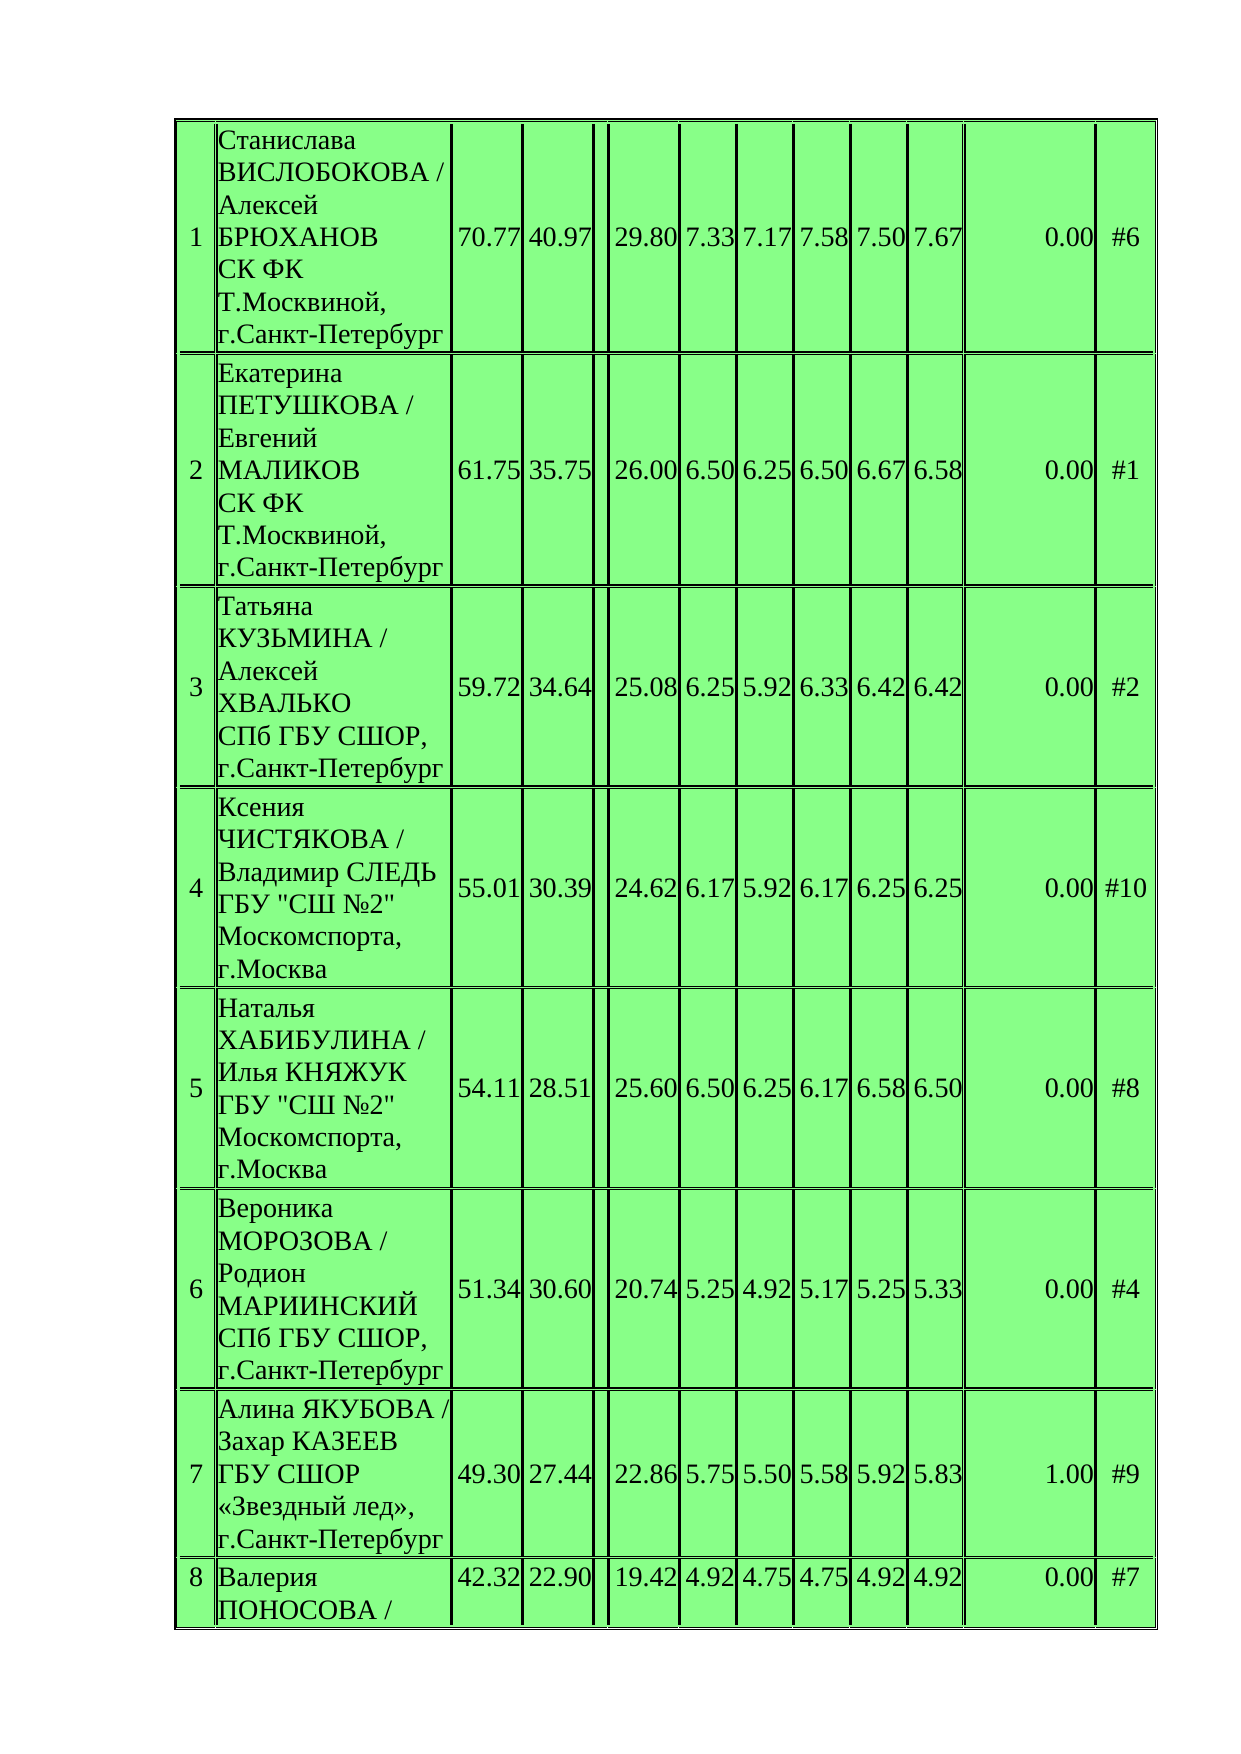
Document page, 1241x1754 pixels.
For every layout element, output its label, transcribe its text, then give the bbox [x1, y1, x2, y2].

table_cell 42.32 [451, 1559, 522, 1627]
table_cell 55.01 [453, 789, 521, 986]
table_cell 0.00 [966, 989, 1094, 1187]
table_cell 5 [176, 986, 216, 1187]
table_cell Станислава ВИСЛОБОКОВА / Алексей БРЮХАНОВ СК ФК Т.Москвиной, г.Санкт-Петербург [216, 122, 451, 351]
table_cell 6.17 [795, 989, 849, 1187]
table_cell 6.17 [681, 789, 735, 986]
table_cell 51.34 [453, 1190, 521, 1387]
table_cell 5.25 [681, 1190, 735, 1387]
table_cell 5.25 [852, 1190, 906, 1387]
table_cell 0.00 [966, 1190, 1094, 1387]
table_cell 6.42 [852, 588, 906, 785]
table_cell Екатерина ПЕТУШКОВА / Евгений МАЛИКОВ СК ФК Т.Москвиной, г.Санкт-Петербург [218, 355, 450, 584]
table_cell 6.33 [795, 588, 849, 785]
table_cell 6.67 [852, 355, 906, 584]
table_cell 4.75 [736, 1559, 793, 1627]
table_cell 61.75 [453, 355, 521, 584]
table_cell 35.75 [524, 355, 592, 584]
table_cell [595, 989, 607, 1187]
table_cell 6.50 [681, 989, 735, 1187]
table_cell #8 [1095, 986, 1156, 1187]
table_cell 28.51 [524, 989, 592, 1187]
table_cell [595, 1391, 607, 1556]
table_cell 1 [177, 120, 216, 351]
table_cell Вероника МОРОЗОВА / Родион МАРИИНСКИЙ СПб ГБУ СШОР, г.Санкт-Петербург [218, 1190, 450, 1387]
table_cell 25.60 [610, 989, 678, 1187]
table_cell 7.50 [850, 120, 907, 351]
table_cell 25.08 [610, 588, 678, 785]
table_cell 26.00 [610, 355, 678, 584]
table_cell 5.33 [909, 1190, 962, 1387]
table_cell #9 [1097, 1387, 1155, 1556]
table_cell 8 [176, 1556, 216, 1627]
table_cell 70.77 [451, 122, 522, 351]
table_cell 0.00 [966, 355, 1094, 584]
table_cell [593, 1559, 608, 1627]
table_cell 0.00 [966, 588, 1094, 785]
table_cell 6.58 [852, 989, 906, 1187]
table_cell 6.50 [909, 989, 962, 1187]
table_cell 6.25 [852, 789, 906, 986]
table_cell 5.17 [795, 1190, 849, 1387]
table_cell 5.50 [738, 1391, 792, 1556]
table_cell [595, 588, 607, 785]
table_cell 54.11 [453, 989, 521, 1187]
table_cell 5.83 [909, 1391, 962, 1556]
table_cell 30.60 [524, 1190, 592, 1387]
table_cell Алина ЯКУБОВА / Захар КАЗЕЕВ ГБУ СШОР «Звездный лед», г.Санкт-Петербург [218, 1391, 450, 1556]
table_cell 20.74 [610, 1190, 678, 1387]
table_cell 0.00 [966, 789, 1094, 986]
table_cell [595, 1190, 607, 1387]
table_cell 6.50 [681, 355, 735, 584]
table_cell [595, 355, 607, 584]
table_cell 5.75 [681, 1391, 735, 1556]
table_cell #4 [1095, 1187, 1156, 1387]
table_cell 6.42 [909, 588, 962, 785]
table_cell 29.80 [608, 120, 679, 351]
table_cell 4.92 [679, 1559, 736, 1627]
table_cell 4 [177, 785, 214, 986]
table_cell 6.58 [909, 355, 962, 584]
table_cell 0.00 [964, 1559, 1095, 1627]
table_cell 7.67 [907, 120, 964, 351]
table_cell 0.00 [964, 122, 1095, 351]
table_cell 5.92 [738, 789, 792, 986]
table_cell 4.92 [738, 1190, 792, 1387]
table_cell 24.62 [610, 789, 678, 986]
table_cell 6.50 [795, 355, 849, 584]
table_cell 30.39 [524, 789, 592, 986]
table_cell 7.58 [793, 120, 850, 351]
table_cell 6.25 [909, 789, 962, 986]
table_cell 6.25 [738, 355, 792, 584]
table_cell 1.00 [966, 1391, 1094, 1556]
table_cell [595, 789, 607, 986]
table_cell 7.33 [679, 122, 736, 351]
table_cell 22.90 [522, 1559, 593, 1627]
table_cell 5.92 [852, 1391, 906, 1556]
table_cell 6.25 [738, 989, 792, 1187]
table_cell 19.42 [608, 1559, 679, 1627]
table_cell Наталья ХАБИБУЛИНА / Илья КНЯЖУК ГБУ "СШ №2" Москомспорта, г.Москва [218, 989, 450, 1187]
table_cell 5.92 [738, 588, 792, 785]
table_cell Ксения ЧИСТЯКОВА / Владимир СЛЕДЬ ГБУ "СШ №2" Москомспорта, г.Москва [218, 789, 450, 986]
table_cell 3 [177, 584, 214, 785]
table_cell 22.86 [610, 1391, 678, 1556]
table_cell [593, 120, 608, 351]
table_cell 6.25 [681, 588, 735, 785]
table_cell 4.75 [793, 1559, 850, 1627]
table_cell Татьяна КУЗЬМИНА / Алексей ХВАЛЬКО СПб ГБУ СШОР, г.Санкт-Петербург [218, 588, 450, 785]
table_cell 7 [177, 1387, 214, 1556]
table_cell #7 [1095, 1556, 1156, 1627]
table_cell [216, 1559, 451, 1627]
table_cell 49.30 [453, 1391, 521, 1556]
table_cell 34.64 [524, 588, 592, 785]
table_cell 40.97 [522, 122, 593, 351]
table_cell 5.58 [795, 1391, 849, 1556]
table_cell 6 [176, 1187, 216, 1387]
table_cell 4.92 [907, 1556, 964, 1627]
table_cell #2 [1097, 584, 1155, 785]
table_cell 4.92 [850, 1559, 907, 1627]
table_cell 7.17 [736, 120, 793, 351]
table_cell 6.17 [795, 789, 849, 986]
table_cell 27.44 [524, 1391, 592, 1556]
table_cell 59.72 [453, 588, 521, 785]
table_cell #6 [1095, 122, 1155, 351]
table_cell 2 [177, 351, 214, 584]
table_cell #10 [1097, 785, 1155, 986]
table_cell #1 [1097, 351, 1155, 584]
